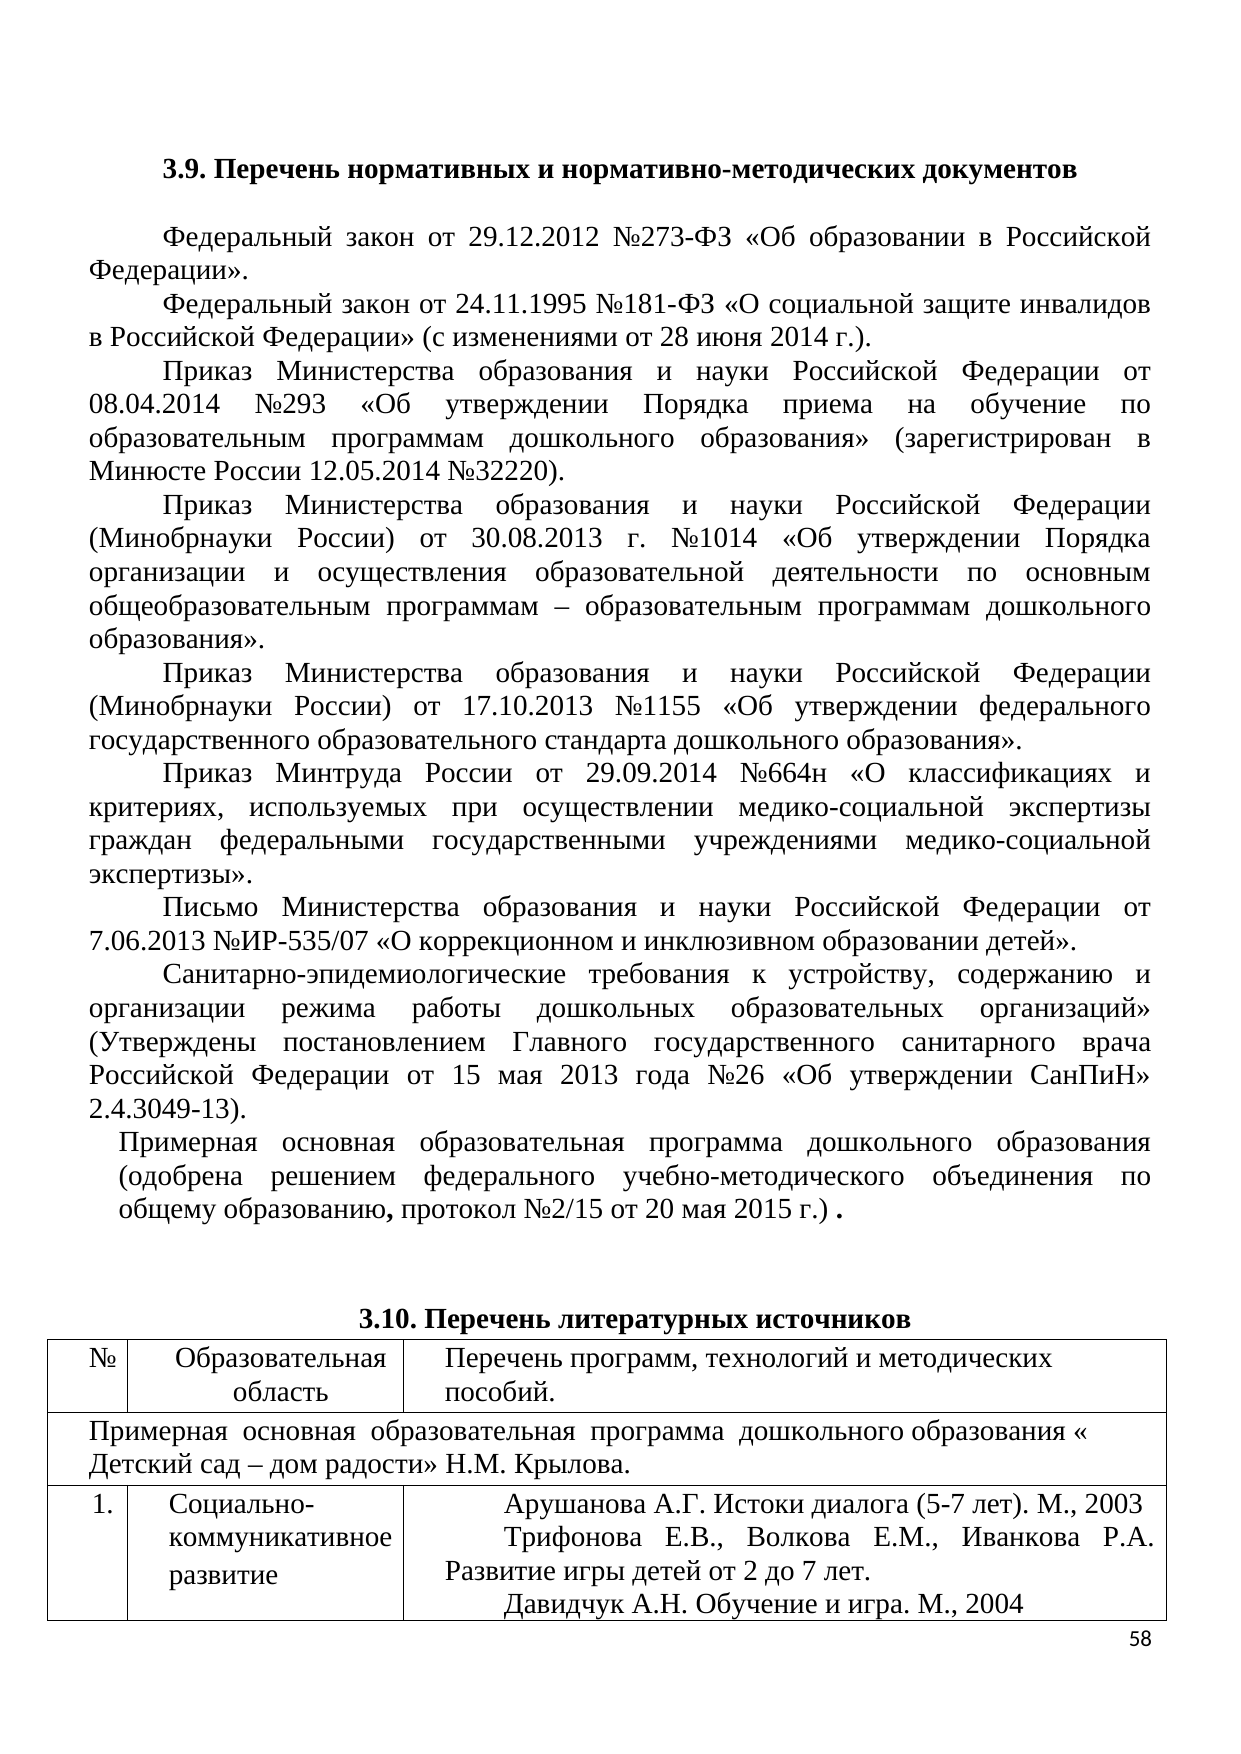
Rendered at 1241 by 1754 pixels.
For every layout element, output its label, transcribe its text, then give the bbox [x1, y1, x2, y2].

table_header Образовательная область [128, 1340, 403, 1412]
text 3.10. Перечень литературных источников [118, 1301, 1152, 1335]
table_header Перечень программ, технологий и методических пособий. [404, 1340, 1166, 1412]
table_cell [128, 1486, 403, 1620]
text Федеральный закон от 24.11.1995 №181-ФЗ «О социальной защите инвалидов в Российской Федерации» (с изменениями от 28 июня 2014 г.). [89, 286, 1152, 353]
text Приказ Минтруда России от 29.09.2014 №664н «О классификациях и критериях, используемых при осуществлении медико-социальной экспертизы граждан федеральными государственными учреждениями медико-социальной экспертизы». [89, 755, 1152, 889]
text 3.9. Перечень нормативных и нормативно-методических документов [89, 152, 1152, 185]
text Письмо Министерства образования и науки Российской Федерации от 7.06.2013 №ИР-535/07 «О коррекционном и инклюзивном образовании детей». [89, 889, 1152, 957]
table_cell Примерная основная образовательная программа дошкольного образования « Детский сад – дом радости» Н.М. Крылова. [48, 1413, 1166, 1485]
text Приказ Министерства образования и науки Российской Федерации от 08.04.2014 №293 «Об утверждении Порядка приема на обучение по образовательным программам дошкольного образования» (зарегистрирован в Минюсте России 12.05.2014 №32220). [89, 353, 1152, 487]
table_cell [404, 1486, 1166, 1620]
text Санитарно-эпидемиологические требования к устройству, содержанию и организации режима работы дошкольных образовательных организаций» (Утверждены постановлением Главного государственного санитарного врача Российской Федерации от 15 мая 2013 года №26 «Об утверждении СанПиН» 2.4.3049-13). [89, 957, 1152, 1124]
text Приказ Министерства образования и науки Российской Федерации (Минобрнауки России) от 17.10.2013 №1155 «Об утверждении федерального государственного образовательного стандарта дошкольного образования». [89, 655, 1152, 755]
list Примерная основная образовательная программа дошкольного образования (одобрена решением федерального учебно-методического объединения по общему образованию, протокол №2/15 от 20 мая 2015 г.) . [118, 1124, 1152, 1225]
text Федеральный закон от 29.12.2012 №273-ФЗ «Об образовании в Российской Федерации». [89, 219, 1152, 286]
table_cell 1. [48, 1486, 127, 1620]
text Приказ Министерства образования и науки Российской Федерации (Минобрнауки России) от 30.08.2013 г. №1014 «Об утверждении Порядка организации и осуществления образовательной деятельности по основным общеобразовательным программам – образовательным программам дошкольного образования». [89, 487, 1152, 655]
table_header № [48, 1340, 127, 1412]
